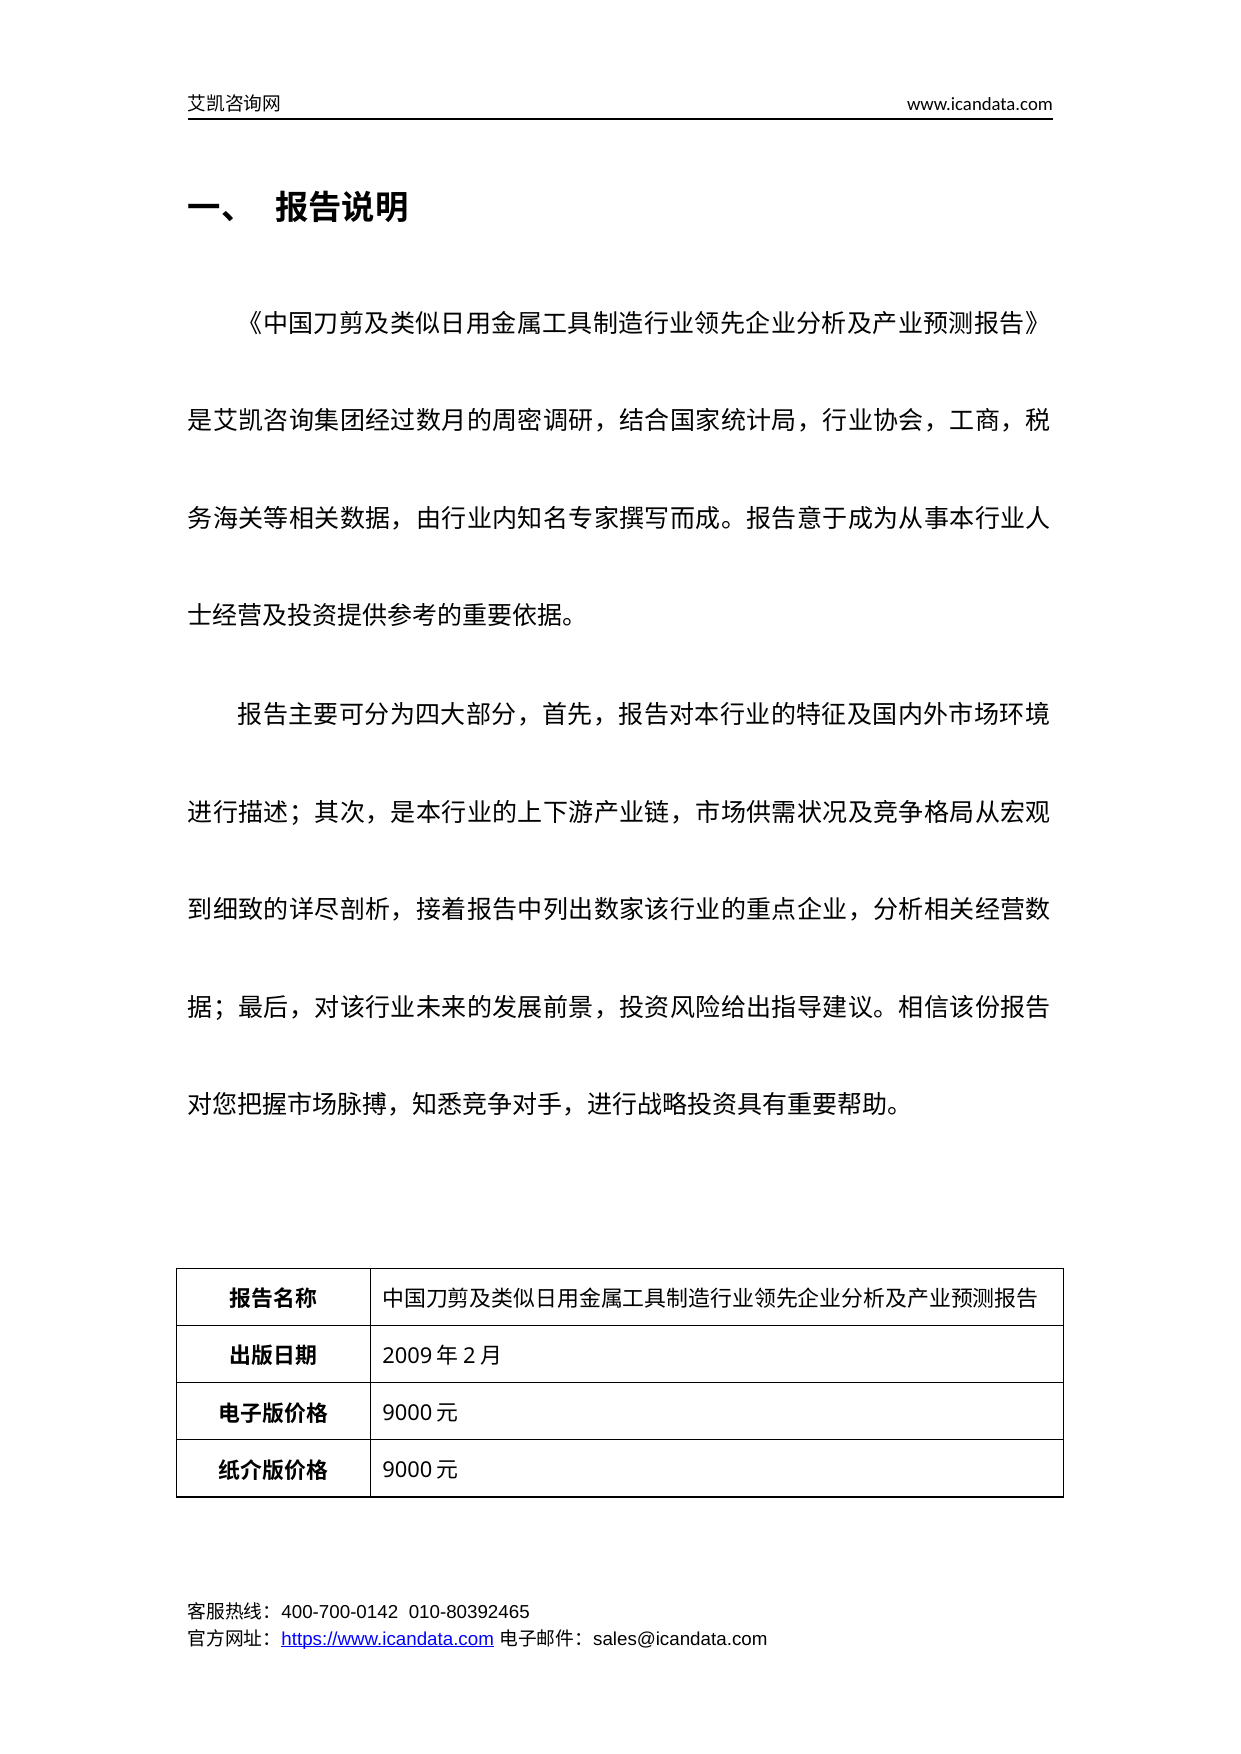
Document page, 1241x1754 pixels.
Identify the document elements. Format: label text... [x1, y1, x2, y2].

table_cell 出版日期 [177, 1326, 370, 1382]
table_header 中国刀剪及类似日用金属工具制造行业领先企业分析及产业预测报告 [371, 1269, 1063, 1325]
table_cell 2009年2月 [371, 1326, 1063, 1382]
table_header 报告名称 [177, 1269, 370, 1325]
table_cell 9000元 [371, 1440, 1063, 1496]
text 《中国刀剪及类似日用金属工具制造行业领先企业分析及产业预测报告》是艾凯咨询集团经过数月的周密调研，结合国家统计局，行业协会，工商，税务海关等相关数据，由行业内知名专家撰写而成。报告意于成为从事本行业人士经营及投资提供参考的重要依据。 [187, 289, 1053, 646]
subtitle 报告说明 [187, 172, 1053, 237]
table_cell 9000元 [371, 1383, 1063, 1439]
text 报告主要可分为四大部分，首先，报告对本行业的特征及国内外市场环境进行描述；其次，是本行业的上下游产业链，市场供需状况及竞争格局从宏观到细致的详尽剖析，接着报告中列出数家该行业的重点企业，分析相关经营数据；最后，对该行业未来的发展前景，投资风险给出指导建议。相信该份报告对您把握市场脉搏，知悉竞争对手，进行战略投资具有重要帮助。 [187, 681, 1053, 1136]
table_cell 电子版价格 [177, 1383, 370, 1439]
table_cell 纸介版价格 [177, 1440, 370, 1496]
